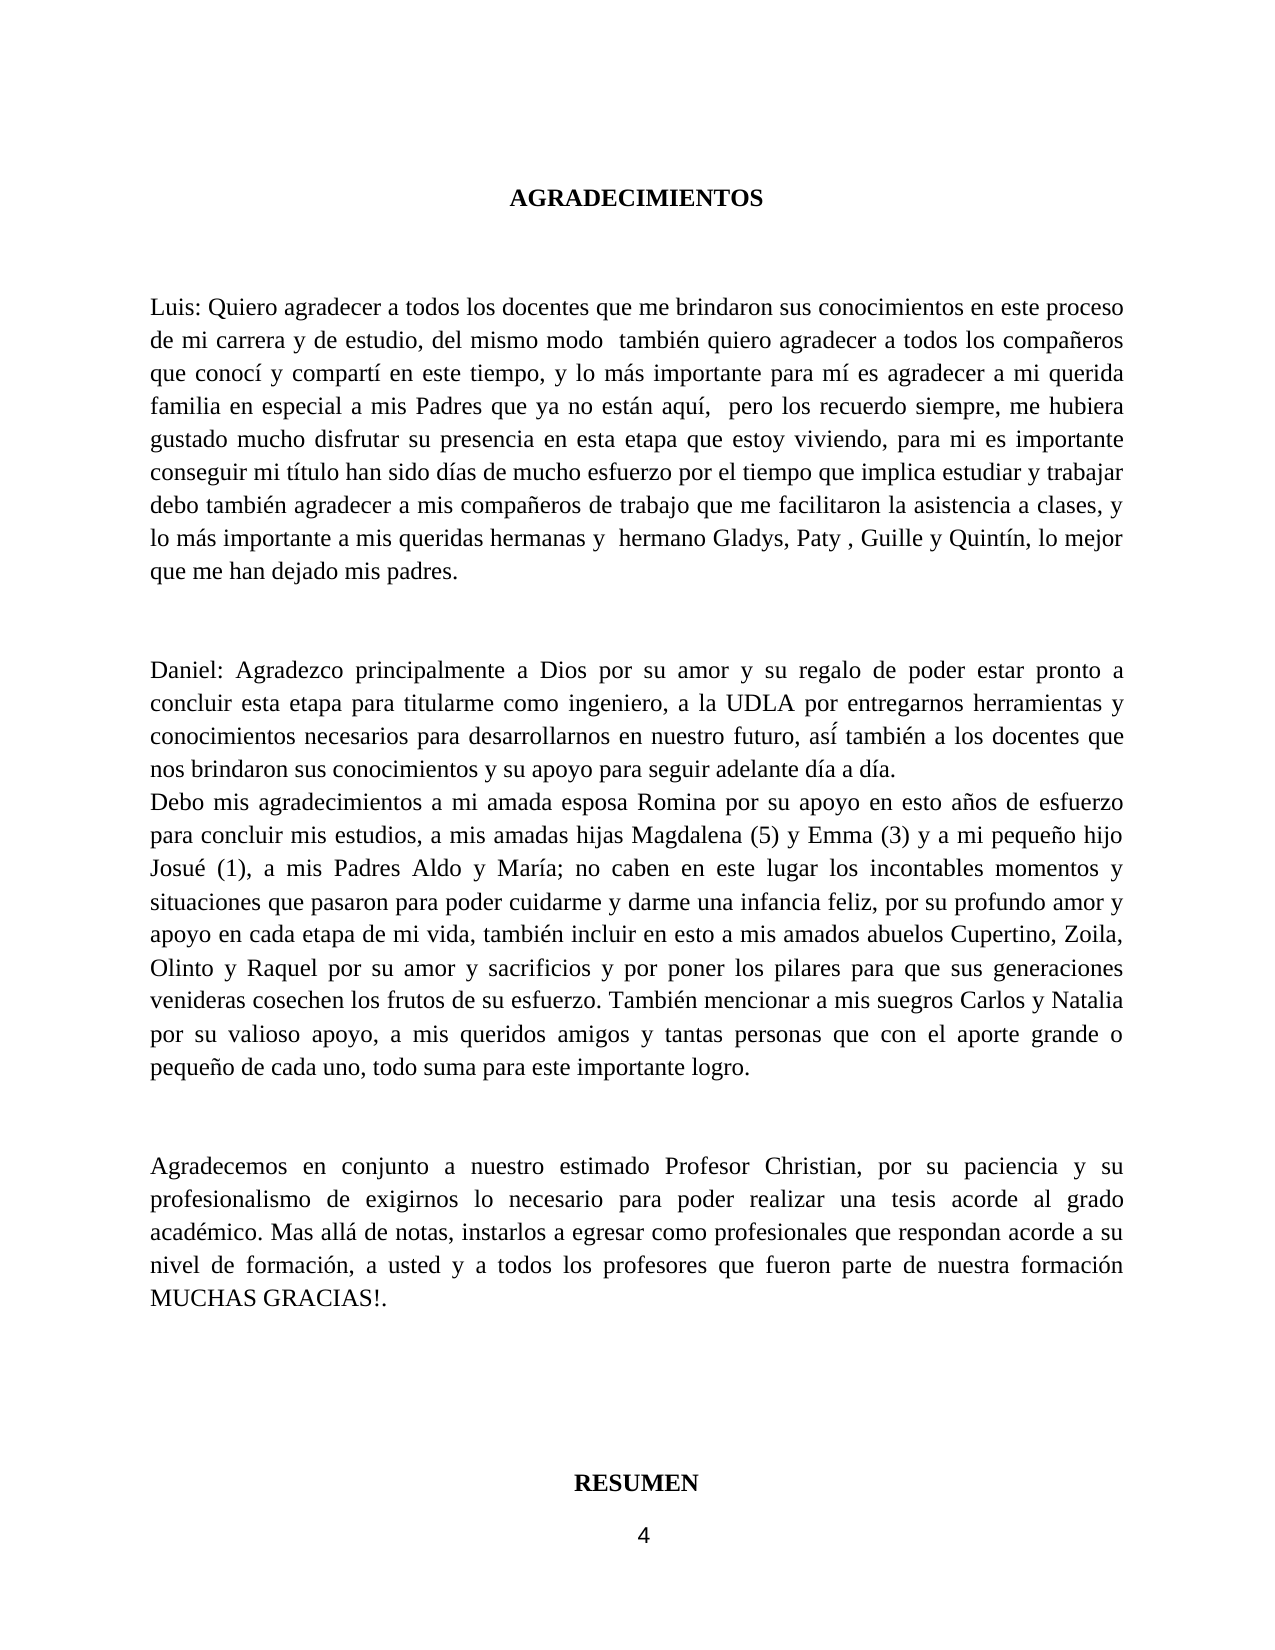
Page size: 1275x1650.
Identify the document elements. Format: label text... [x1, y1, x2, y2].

text Agradecemos en conjunto a nuestro estimado Profesor Christian, por su paciencia y su profesionalismo de exigirnos lo necesario para poder realizar una tesis acorde al grado académico. Mas allá de notas, instarlos a egresar como profesionales que respondan acorde a su nivel de formación, a usted y a todos los profesores que fueron parte de nuestra formación MUCHAS GRACIAS!. [150, 1151, 1125, 1312]
text RESUMEN [150, 1468, 1123, 1497]
text Debo mis agradecimientos a mi amada esposa Romina por su apoyo en esto años de esfuerzo para concluir mis estudios, a mis amadas hijas Magdalena (5) y Emma (3) y a mi pequeño hijo Josué (1), a mis Padres Aldo y María; no caben en este lugar los incontables momentos y situaciones que pasaron para poder cuidarme y darme una infancia feliz, por su profundo amor y apoyo en cada etapa de mi vida, también incluir en esto a mis amados abuelos Cupertino, Zoila, Olinto y Raquel por su amor y sacrificios y por poner los pilares para que sus generaciones venideras cosechen los frutos de su esfuerzo. También mencionar a mis suegros Carlos y Natalia por su valioso apoyo, a mis queridos amigos y tantas personas que con el aporte grande o pequeño de cada uno, todo suma para este importante logro. [150, 787, 1125, 1080]
text Daniel: Agradezco principalmente a Dios por su amor y su regalo de poder estar pronto a concluir esta etapa para titularme como ingeniero, a la UDLA por entregarnos herramientas y conocimientos necesarios para desarrollarnos en nuestro futuro, así́ también a los docentes que nos brindaron sus conocimientos y su apoyo para seguir adelante día a día. [150, 655, 1125, 783]
text AGRADECIMIENTOS [150, 183, 1123, 212]
text Luis: Quiero agradecer a todos los docentes que me brindaron sus conocimientos en este proceso de mi carrera y de estudio, del mismo modo también quiero agradecer a todos los compañeros que conocí y compartí en este tiempo, y lo más importante para mí es agradecer a mi querida familia en especial a mis Padres que ya no están aquí, pero los recuerdo siempre, me hubiera gustado mucho disfrutar su presencia en esta etapa que estoy viviendo, para mi es importante conseguir mi título han sido días de mucho esfuerzo por el tiempo que implica estudiar y trabajar debo también agradecer a mis compañeros de trabajo que me facilitaron la asistencia a clases, y lo más importante a mis queridas hermanas y hermano Gladys, Paty , Guille y Quintín, lo mejor que me han dejado mis padres. [150, 292, 1125, 585]
